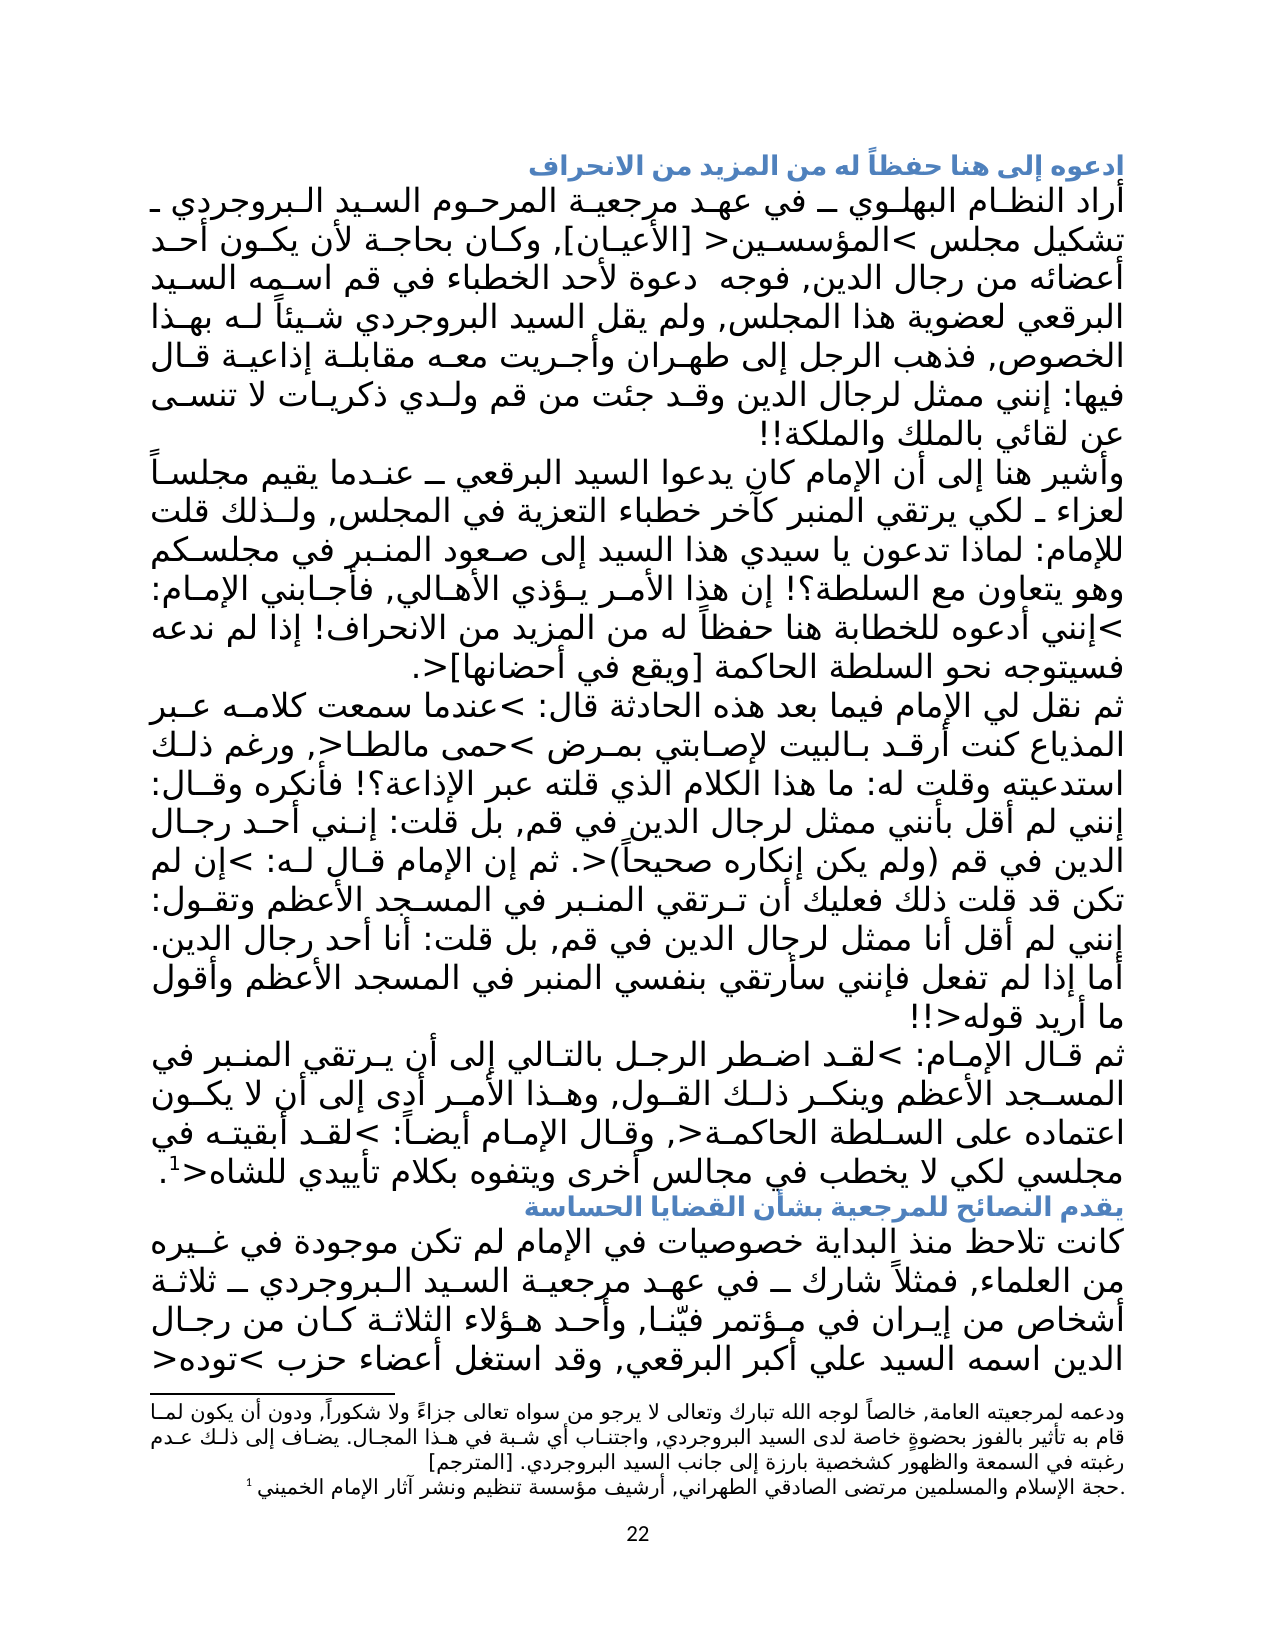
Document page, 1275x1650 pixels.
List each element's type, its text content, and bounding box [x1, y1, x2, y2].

subtitle ادعوه إلى هنا حفظاً له من المزيد من الانحراف [150, 150, 1125, 181]
subtitle يقدم النصائح للمرجعية بشأن القضايا الحساسة [150, 1191, 1125, 1222]
text ثم نقل لي الإمام فيما بعد هذه الحادثة قال: >عندما سمعت كلامه عبر المذياع كنت أرقد بالبيت لإصابتي بمرض >حمى مالطا<, ورغم ذلك استدعيته وقلت له: ما هذا الكلام الذي قلته عبر الإذاعة؟! فأنكره وقال: إنني لم أقل بأنني ممثل لرجال الدين في قم, بل قلت: إنني أحد رجال الدين في قم (ولم يكن إنكاره صحيحاً)<. ثم إن الإمام قال له: >إن لم تكن قد قلت ذلك فعليك أن ترتقي المنبر في المسجد الأعظم وتقول: إنني لم أقل أنا ممثل لرجال الدين في قم, بل قلت: أنا أحد رجال الدين. أما إذا لم تفعل فإنني سأرتقي بنفسي المنبر في المسجد الأعظم وأقول ما أريد قوله<!! [150, 686, 1125, 1036]
text أراد النظام البهلوي ـ في عهد مرجعية المرحوم السيد البروجردي ـ تشكيل مجلس >المؤسسين< [الأعيان], وكان بحاجة لأن يكون أحد أعضائه من رجال الدين, فوجه دعوة لأحد الخطباء في قم اسمه السيد البرقعي لعضوية هذا المجلس, ولم يقل السيد البروجردي شيئاً له بهذا الخصوص, فذهب الرجل إلى طهران وأجريت معه مقابلة إذاعية قال فيها: إنني ممثل لرجال الدين وقد جئت من قم ولدي ذكريات لا تنسى عن لقائي بالملك والملكة!! [150, 181, 1125, 453]
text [150, 1222, 1125, 1378]
text ثم قال الإمام: >لقد اضطر الرجل بالتالي إلى أن يرتقي المنبر في المسجد الأعظم وينكر ذلك القول, وهذا الأمر أدى إلى أن لا يكون اعتماده على السلطة الحاكمة<, وقال الإمام أيضاً: >لقد أبقيته في مجلسي لكي لا يخطب في مجالس أخرى ويتفوه بكلام تأييدي للشاه<. [150, 1036, 1125, 1191]
text وأشير هنا إلى أن الإمام كان يدعوا السيد البرقعي ـ عندما يقيم مجلساً لعزاء ـ لكي يرتقي المنبر كآخر خطباء التعزية في المجلس, ولذلك قلت للإمام: لماذا تدعون يا سيدي هذا السيد إلى صعود المنبر في مجلسكم وهو يتعاون مع السلطة؟! إن هذا الأمر يؤذي الأهالي, فأجابني الإمام: >إنني أدعوه للخطابة هنا حفظاً له من المزيد من الانحراف! إذا لم ندعه فسيتوجه نحو السلطة الحاكمة [ويقع في أحضانها]<. [150, 453, 1125, 686]
